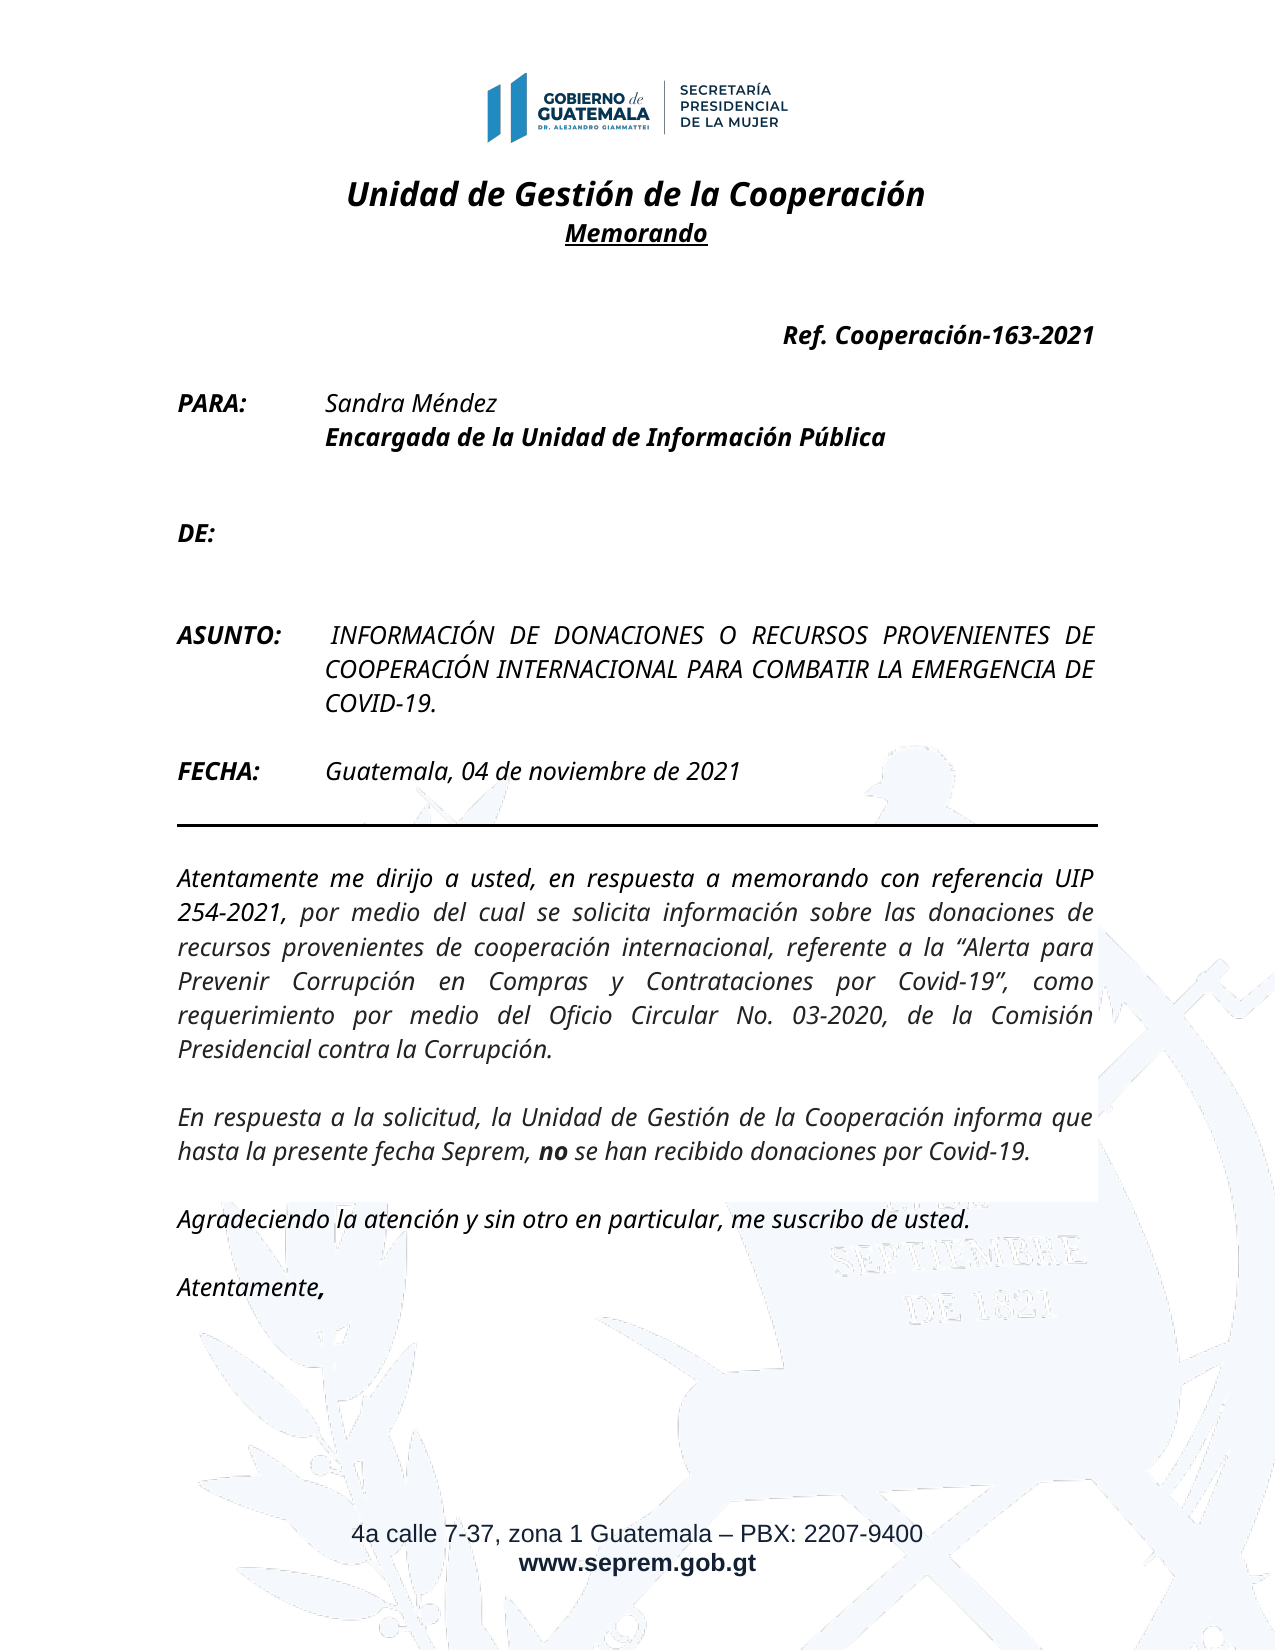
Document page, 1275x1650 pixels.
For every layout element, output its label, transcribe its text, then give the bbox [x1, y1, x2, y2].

text Memorando [177, 216, 1098, 250]
text En respuesta a la solicitud, la Unidad de Gestión de la Cooperación informa que hasta la presente fecha Seprem, no se han recibido donaciones por Covid-19. [177, 1099, 1098, 1168]
text ASUNTO: INFORMACIÓN DE DONACIONES O RECURSOS PROVENIENTES DE COOPERACIÓN INTERNACIONAL PARA COMBATIR LA EMERGENCIA DE COVID-19. [177, 617, 1098, 719]
text PARA: Sandra Méndez [177, 386, 1098, 420]
text Ref. Cooperación-163-2021 [177, 318, 1098, 352]
text FECHA: Guatemala, 04 de noviembre de 2021 [177, 754, 1098, 788]
text DE: [177, 515, 1098, 549]
text Encargada de la Unidad de Información Pública [177, 420, 1098, 454]
text Atentamente me dirijo a usted, en respuesta a memorando con referencia UIP 254-2021, por medio del cual se solicita información sobre las donaciones de recursos provenientes de cooperación internacional, referente a la “Alerta para Prevenir Corrupción en Compras y Contrataciones por Covid-19”, como requerimiento por medio del Oficio Circular No. 03-2020, de la Comisión Presidencial contra la Corrupción. [177, 861, 1098, 1065]
text Unidad de Gestión de la Cooperación [177, 170, 1098, 216]
text Agradeciendo la atención y sin otro en particular, me suscribo de usted. [177, 1202, 1098, 1236]
text Atentamente, [177, 1270, 1098, 1304]
